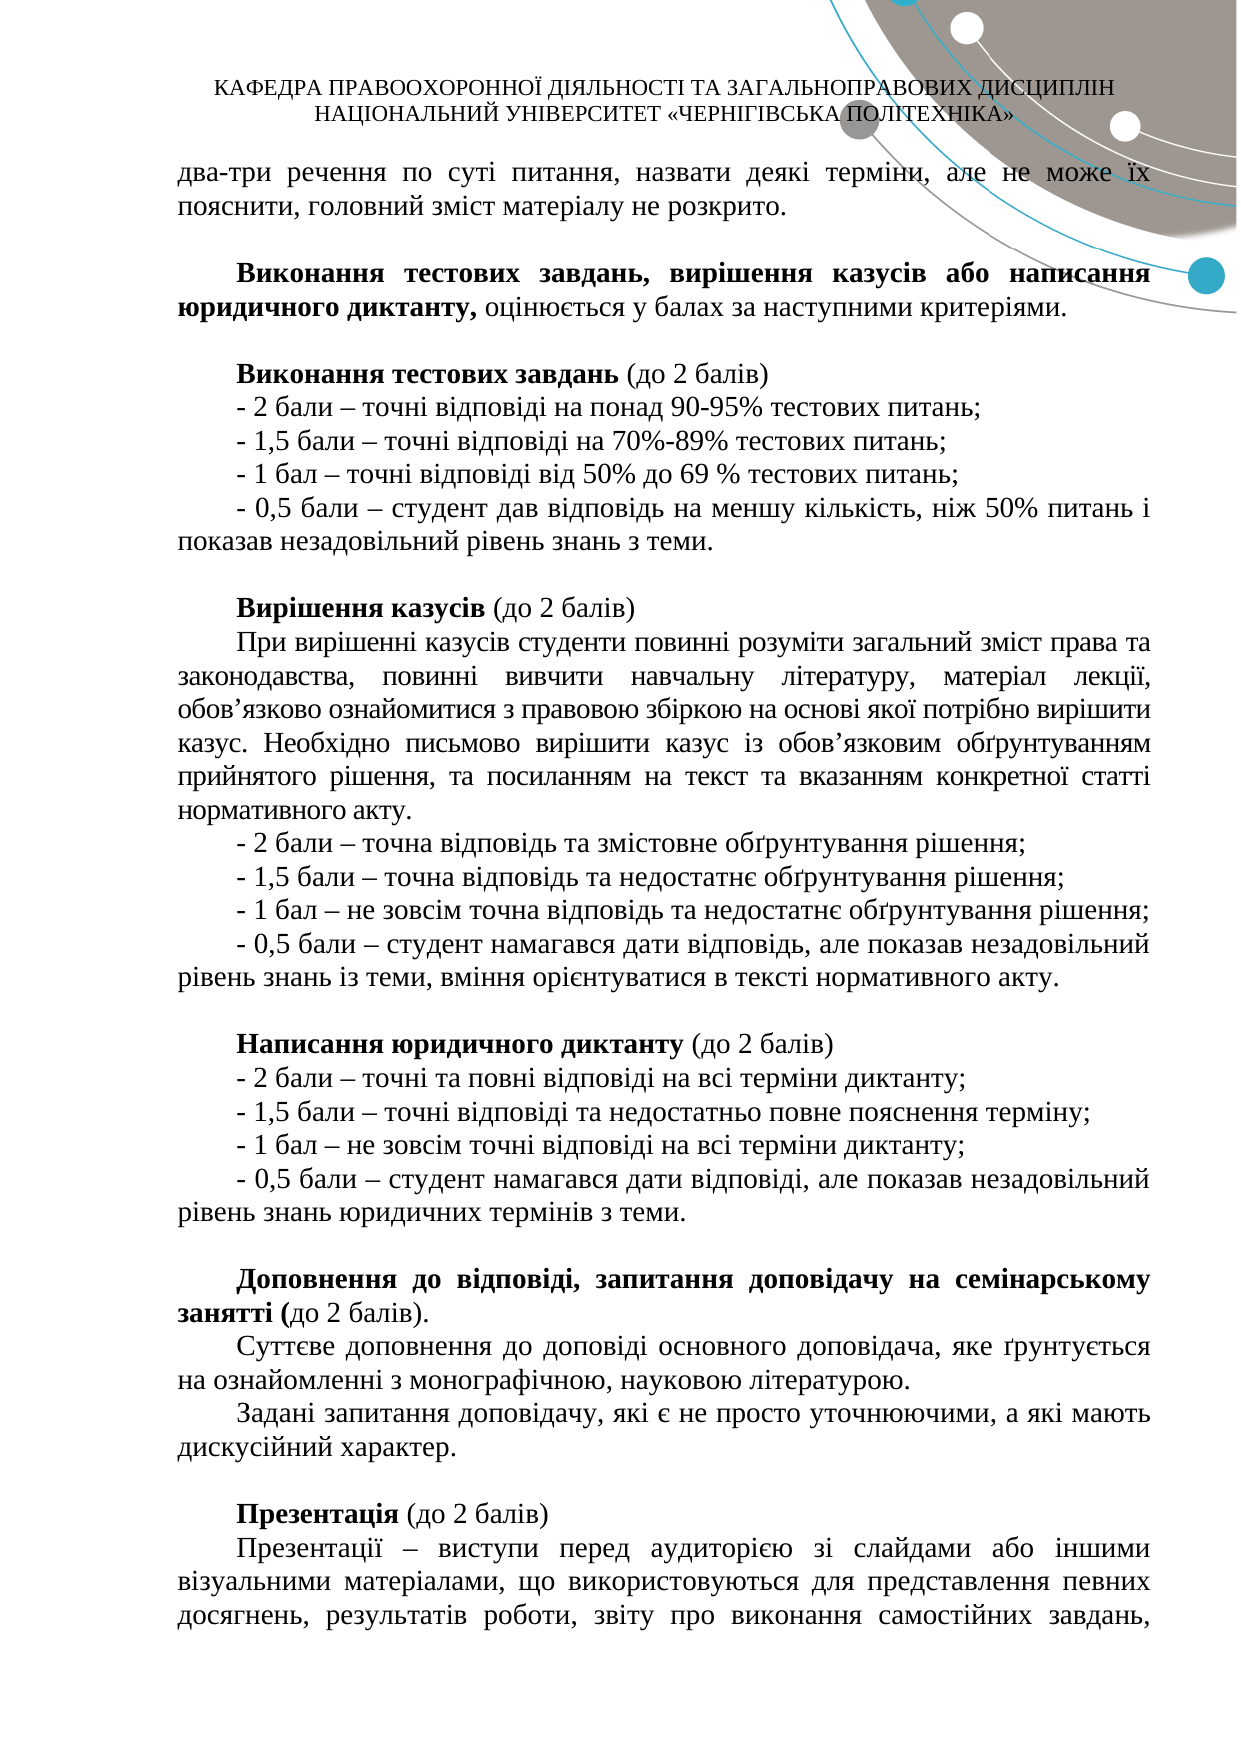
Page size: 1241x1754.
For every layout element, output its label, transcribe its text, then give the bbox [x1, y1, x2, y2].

text Виконання тестових завдань, вирішення казусів або написання юридичного диктанту, оцінюється у балах за наступними критеріями. [177, 255, 1152, 322]
text - 0,5 бали – студент намагався дати відповідь, але показав незадовільний рівень знань із теми, вміння орієнтуватися в тексті нормативного акту. [177, 926, 1152, 993]
text - 1,5 бали – точні відповіді та недостатньо повне пояснення терміну; [177, 1094, 1152, 1127]
text Виконання тестових завдань (до 2 балів) [177, 356, 1152, 389]
text - 0,5 бали – студент намагався дати відповіді, але показав незадовільний рівень знань юридичних термінів з теми. [177, 1161, 1152, 1228]
text - 1 бал – не зовсім точні відповіді на всі терміни диктанту; [177, 1127, 1152, 1161]
text - 1 бал – точні відповіді від 50% до 69 % тестових питань; [177, 456, 1152, 490]
text - 1,5 бали – точні відповіді на 70%-89% тестових питань; [177, 423, 1152, 456]
text Написання юридичного диктанту (до 2 балів) [177, 1027, 1152, 1060]
text Доповнення до відповіді, запитання доповідачу на семінарському занятті (до 2 балів). [177, 1261, 1152, 1328]
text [177, 1530, 1152, 1630]
text - 1 бал – не зовсім точна відповідь та недостатнє обґрунтування рішення; [177, 892, 1152, 926]
text - 2 бали – точні та повні відповіді на всі терміни диктанту; [177, 1060, 1152, 1094]
text - 0,5 бали – студент дав відповідь на меншу кількість, ніж 50% питань і показав незадовільний рівень знань з теми. [177, 490, 1152, 557]
text Суттєве доповнення до доповіді основного доповідача, яке ґрунтується на ознайомленні з монографічною, науковою літературою. [177, 1328, 1152, 1396]
text При вирішенні казусів студенти повинні розуміти загальний зміст права та законодавства, повинні вивчити навчальну літературу, матеріал лекції, обов’язково ознайомитися з правовою збіркою на основі якої потрібно вирішити казус. Необхідно письмово вирішити казус із обов’язковим обґрунтуванням прийнятого рішення, та посиланням на текст та вказанням конкретної статті нормативного акту. [177, 624, 1152, 825]
text Вирішення казусів (до 2 балів) [177, 591, 1152, 624]
text Презентація (до 2 балів) [177, 1496, 1152, 1530]
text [177, 154, 1152, 222]
text Задані запитання доповідачу, які є не просто уточнюючими, а які мають дискусійний характер. [177, 1396, 1152, 1463]
text - 2 бали – точна відповідь та змістовне обґрунтування рішення; [177, 825, 1152, 859]
text - 1,5 бали – точна відповідь та недостатнє обґрунтування рішення; [177, 859, 1152, 892]
picture [2, 0, 1237, 1746]
text - 2 бали – точні відповіді на понад 90-95% тестових питань; [177, 389, 1152, 423]
